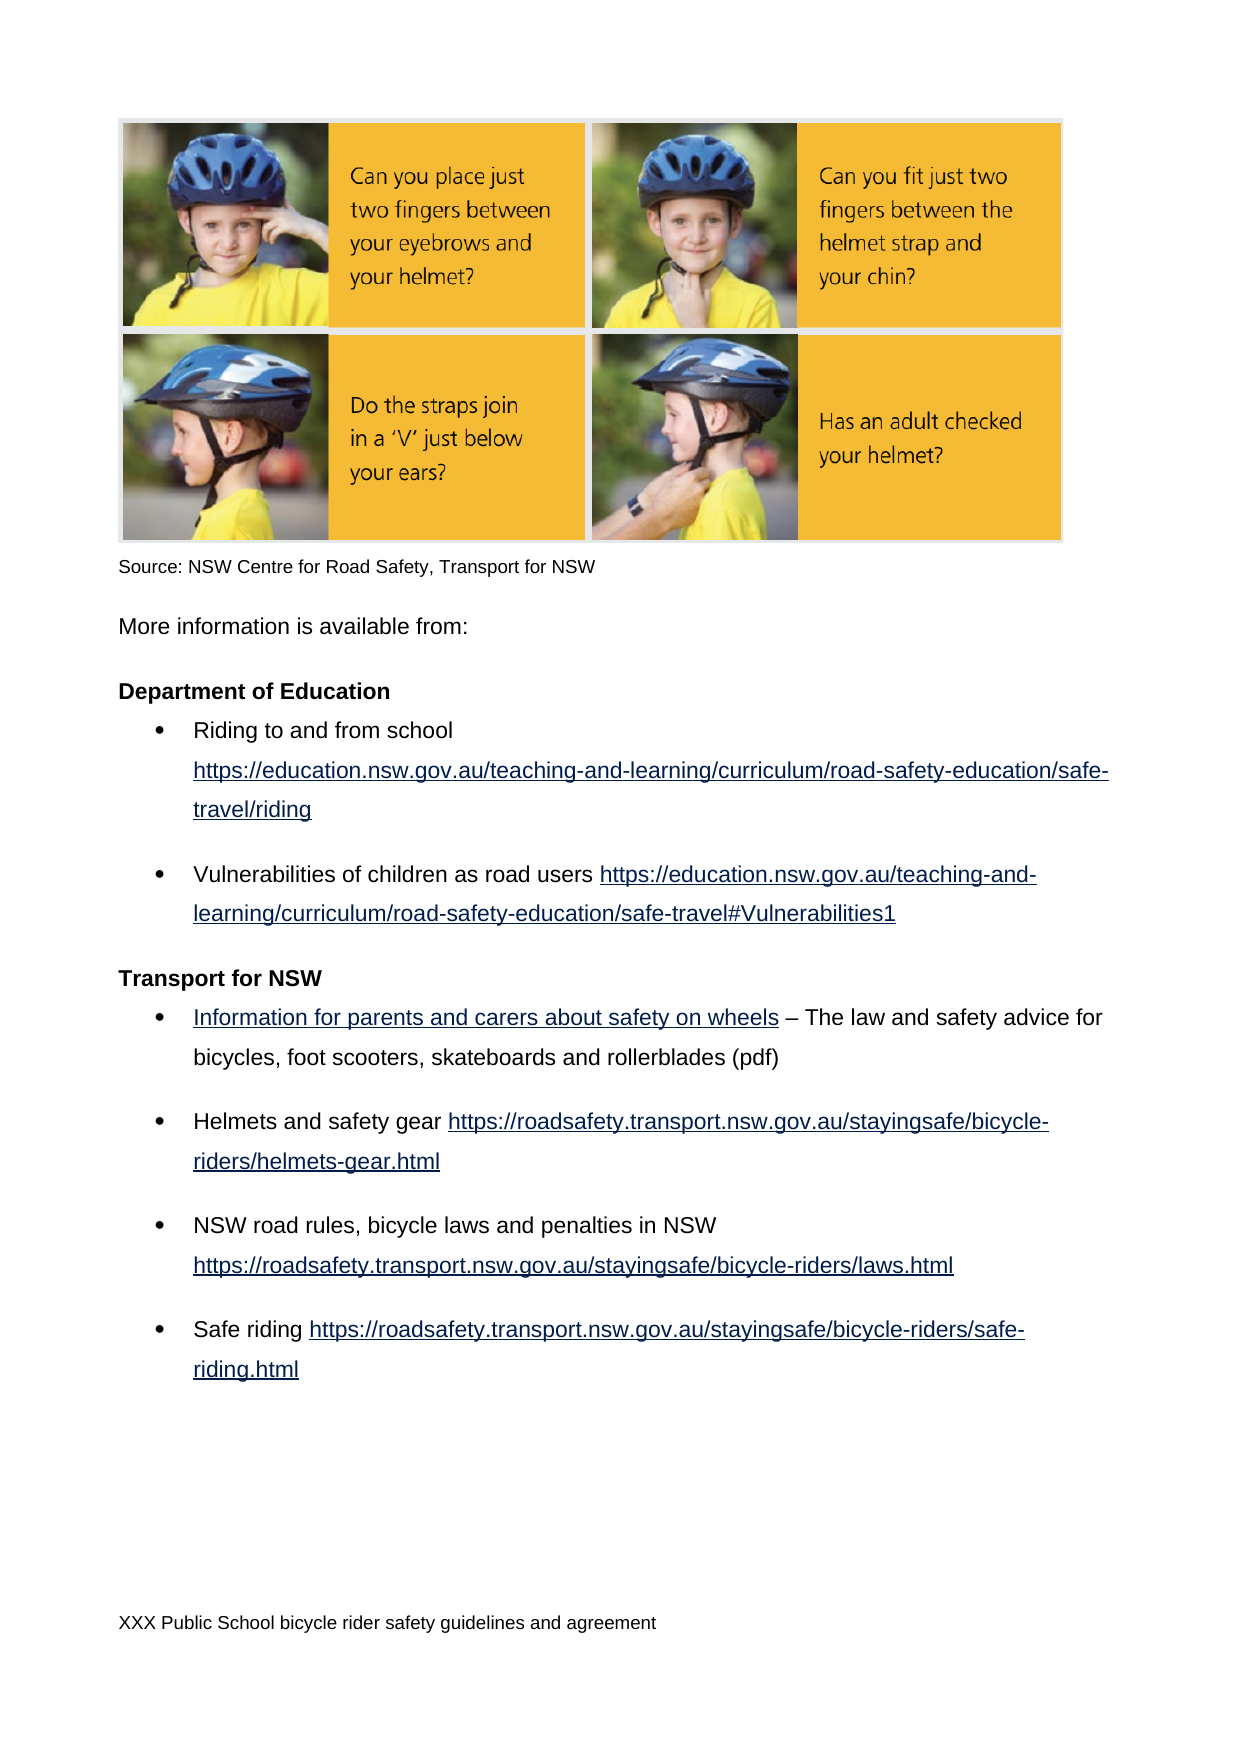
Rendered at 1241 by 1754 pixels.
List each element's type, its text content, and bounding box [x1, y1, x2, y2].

text Department of Education [118, 678, 1122, 704]
list NSW road rules, bicycle laws and penalties in NSW https://roadsafety.transport.nsw.gov.au/stayingsafe/bicycle-riders/laws.html [156, 1212, 1122, 1278]
list Safe riding https://roadsafety.transport.nsw.gov.au/stayingsafe/bicycle-riders/safe-riding.html [156, 1316, 1122, 1382]
list Riding to and from school https://education.nsw.gov.au/teaching-and-learning/curriculum/road-safety-education/safe-travel/riding [156, 717, 1122, 823]
list Helmets and safety gear https://roadsafety.transport.nsw.gov.au/stayingsafe/bicycle-riders/helmets-gear.html [156, 1108, 1122, 1174]
text Source: NSW Centre for Road Safety, Transport for NSW [118, 556, 1122, 578]
list Information for parents and carers about safety on wheels – The law and safety advice for bicycles, foot scooters, skateboards and rollerblades (pdf) [156, 1004, 1122, 1070]
list Vulnerabilities of children as road users https://education.nsw.gov.au/teaching-and-learning/curriculum/road-safety-education/safe-travel#Vulnerabilities1 [156, 861, 1122, 927]
text Transport for NSW [118, 965, 1122, 991]
text More information is available from: [118, 613, 1122, 640]
picture [118, 118, 1064, 543]
